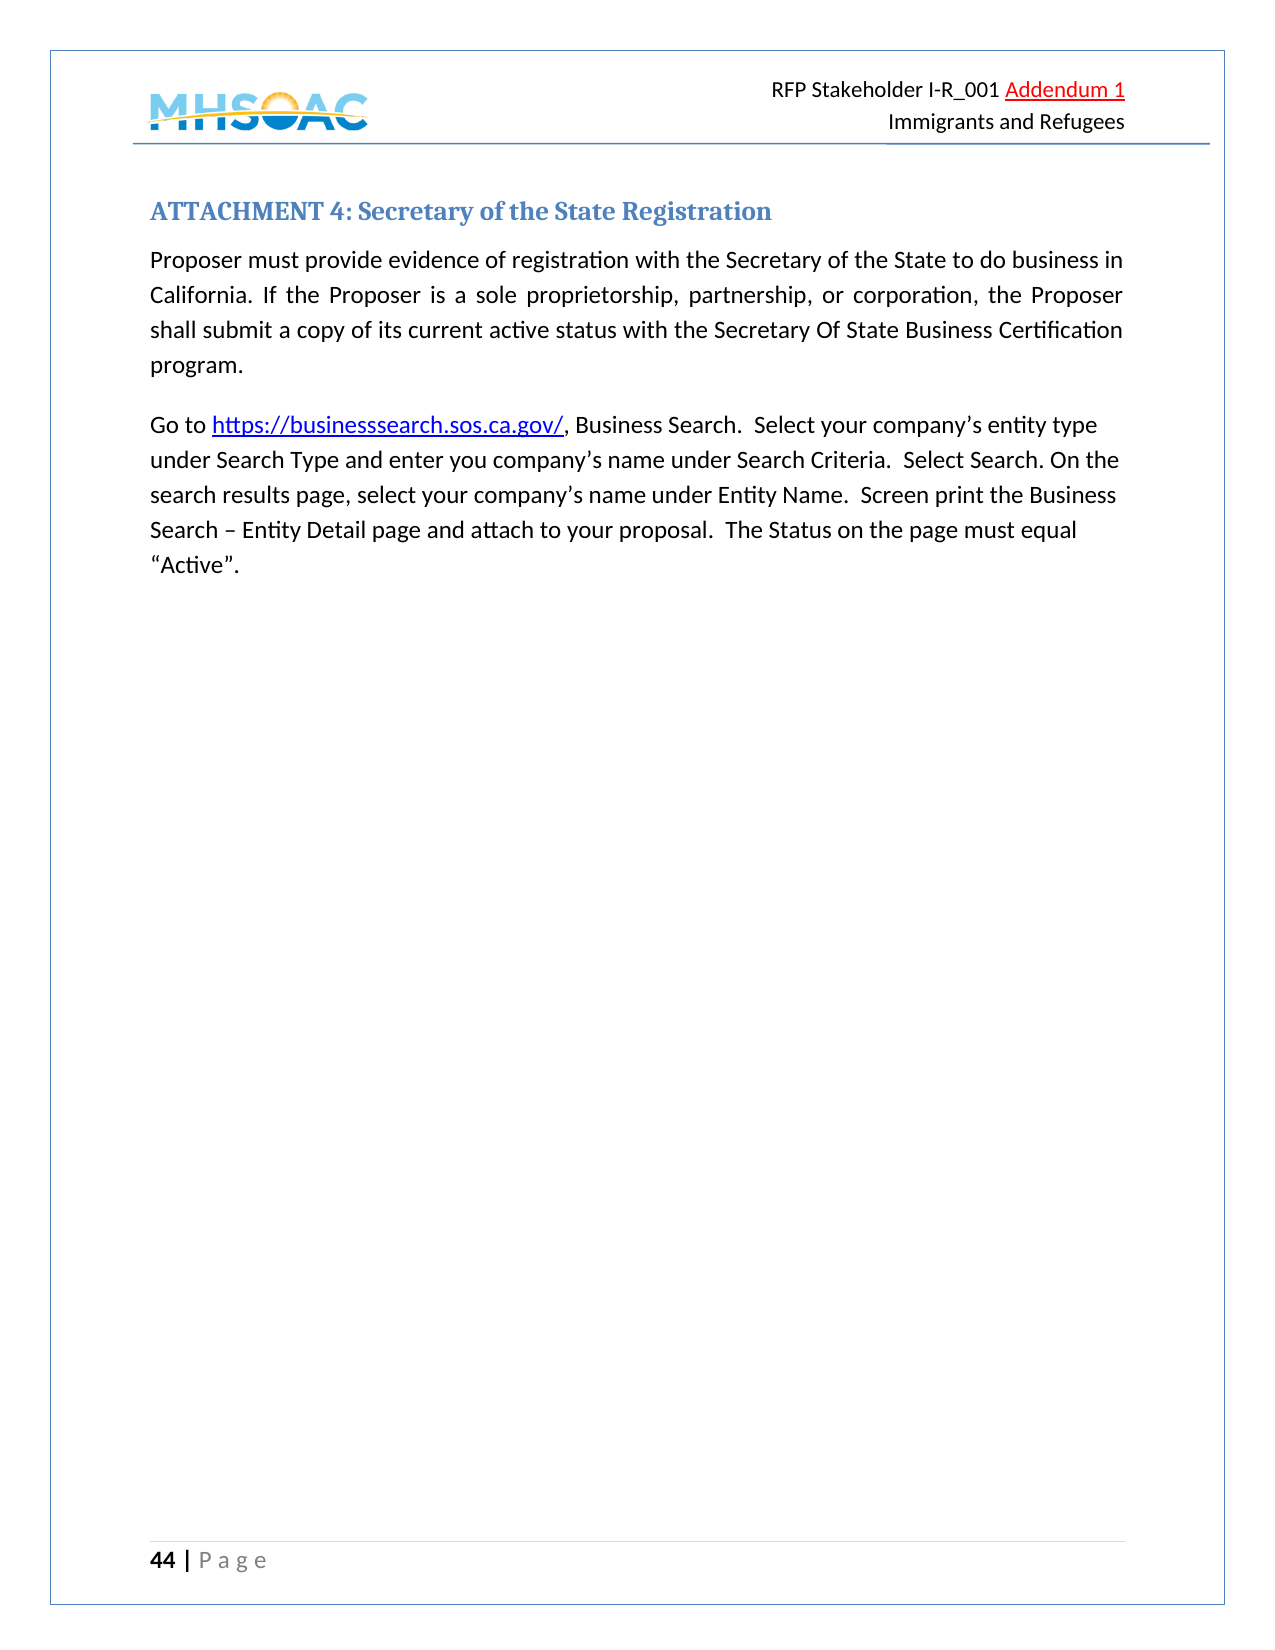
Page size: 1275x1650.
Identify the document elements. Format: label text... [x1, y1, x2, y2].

subtitle ATTACHMENT 4: Secretary of the State Registration [150, 196, 1125, 227]
text Go to https://businesssearch.sos.ca.gov/, Business Search. Select your company’s entity type under Search Type and enter you company’s name under Search Criteria. Select Search. On the search results page, select your company’s name under Entity Name. Screen print the Business Search – Entity Detail page and attach to your proposal. The Status on the page must equal “Active”. [150, 409, 1125, 580]
text Proposer must provide evidence of registration with the Secretary of the State to do business in California. If the Proposer is a sole proprietorship, partnership, or corporation, the Proposer shall submit a copy of its current active status with the Secretary Of State Business Certification program. [150, 244, 1125, 380]
picture [99, 85, 417, 138]
